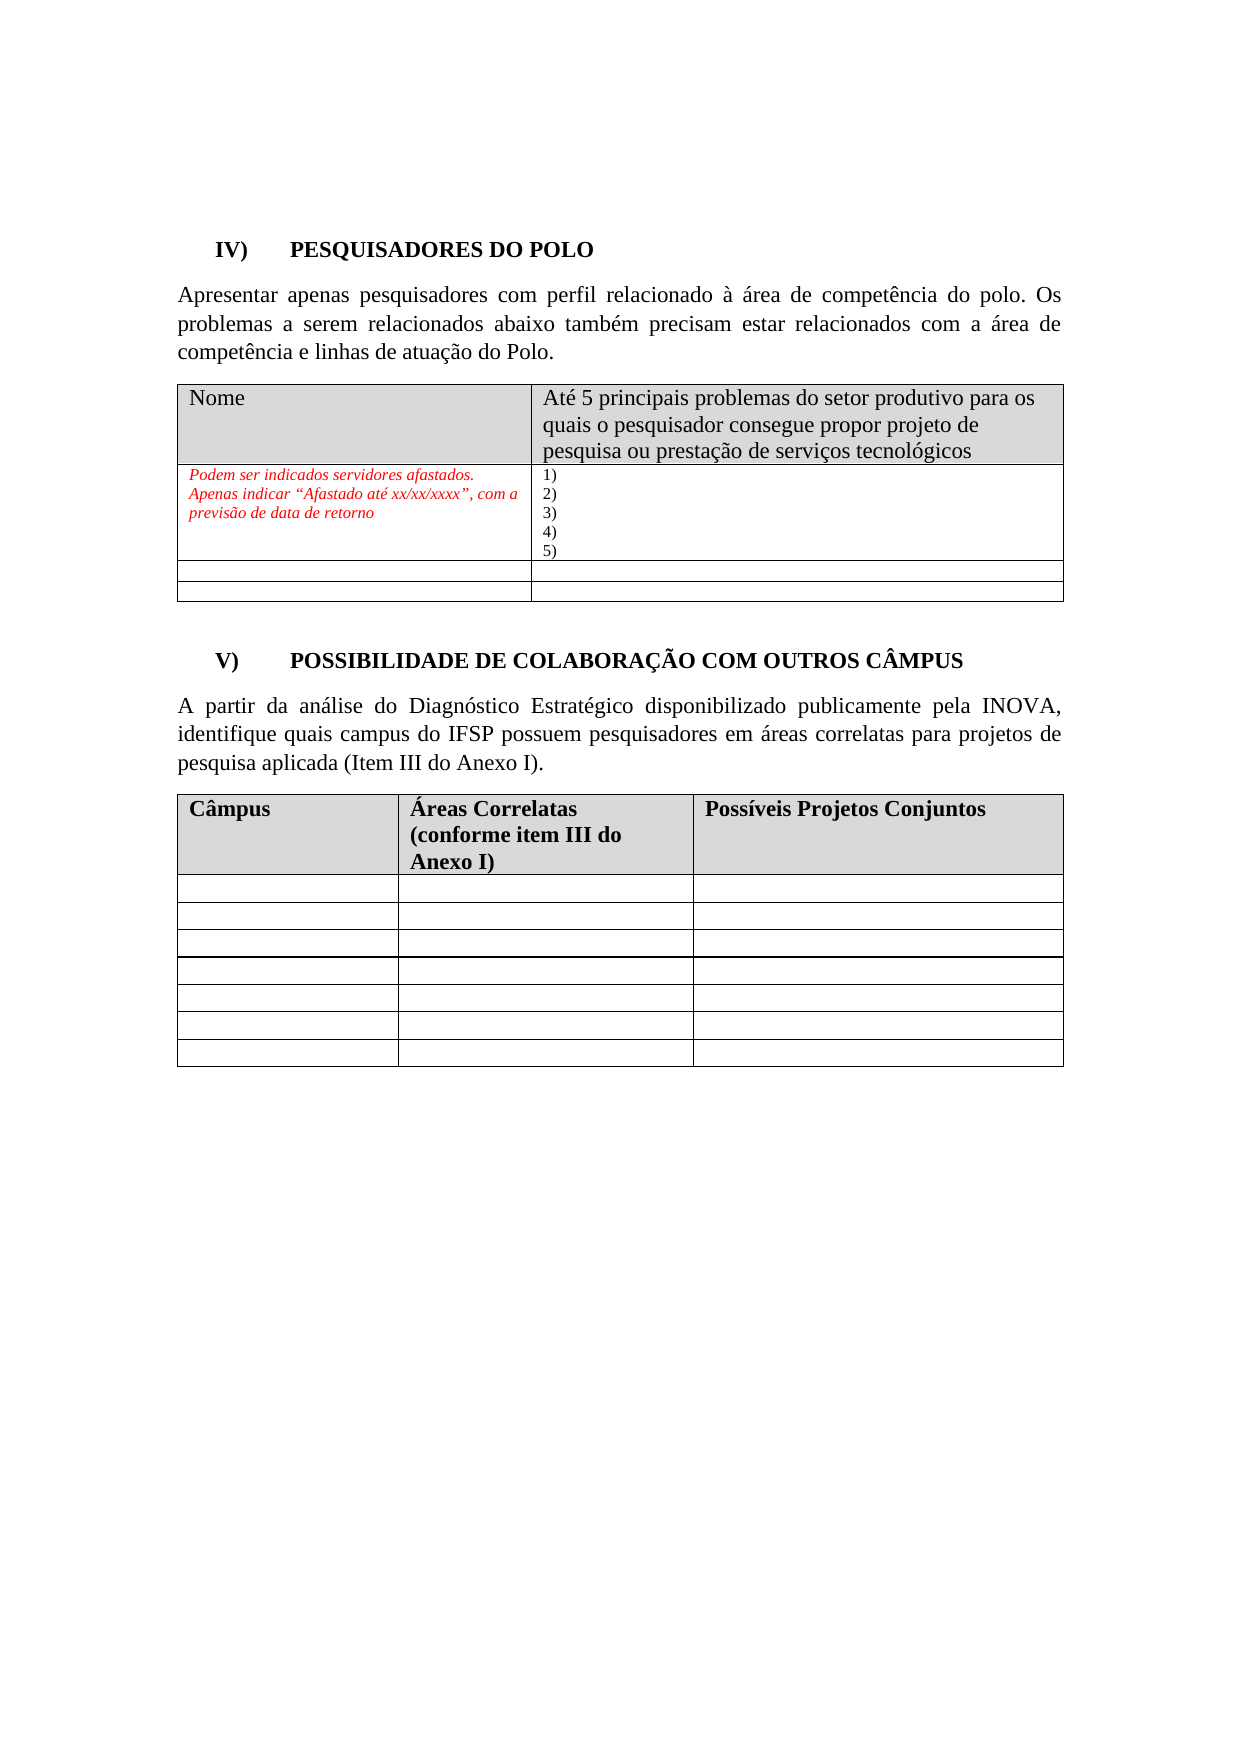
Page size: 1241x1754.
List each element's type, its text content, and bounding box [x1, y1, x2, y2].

table_cell [178, 875, 398, 902]
table_cell [694, 930, 1063, 956]
table_cell [178, 985, 398, 1011]
table_cell [399, 903, 693, 929]
table_cell [178, 1012, 398, 1038]
list PESQUISADORES DO POLO [215, 236, 1063, 263]
table_cell [694, 985, 1063, 1011]
table_cell 1) 2) 3) 4) 5) [532, 465, 1063, 560]
table_cell [178, 903, 398, 929]
table_cell [178, 958, 398, 984]
table_cell [694, 1040, 1063, 1066]
table_cell [532, 561, 1063, 581]
table_cell [694, 1012, 1063, 1038]
table_cell [399, 958, 693, 984]
table_cell [399, 1040, 693, 1066]
list POSSIBILIDADE DE COLABORAÇÃO COM OUTROS CÂMPUS [215, 647, 1063, 673]
text Apresentar apenas pesquisadores com perfil relacionado à área de competência do polo. Os problemas a serem relacionados abaixo também precisam estar relacionados com a área de competência e linhas de atuação do Polo. [177, 281, 1063, 365]
table_header Câmpus [178, 795, 398, 874]
table_cell [178, 1040, 398, 1066]
table_cell Podem ser indicados servidores afastados. Apenas indicar “Afastado até xx/xx/xxxx”, com a previsão de data de retorno [178, 465, 531, 560]
table_cell [399, 1012, 693, 1038]
table_cell [399, 985, 693, 1011]
table_cell [178, 561, 531, 581]
table_header Possíveis Projetos Conjuntos [694, 795, 1063, 874]
table_cell [178, 582, 531, 601]
table_cell [532, 582, 1063, 601]
table_cell [399, 930, 693, 956]
table_cell [694, 958, 1063, 984]
table_header Nome [178, 385, 531, 463]
table_header Até 5 principais problemas do setor produtivo para os quais o pesquisador consegue propor projeto de pesquisa ou prestação de serviços tecnológicos [532, 385, 1063, 463]
table_cell [399, 875, 693, 902]
table_header Áreas Correlatas (conforme item III do Anexo I) [399, 795, 693, 874]
table_cell [178, 930, 398, 956]
text A partir da análise do Diagnóstico Estratégico disponibilizado publicamente pela INOVA, identifique quais campus do IFSP possuem pesquisadores em áreas correlatas para projetos de pesquisa aplicada (Item III do Anexo I). [177, 692, 1063, 775]
table_cell [694, 903, 1063, 929]
table_cell [694, 875, 1063, 902]
